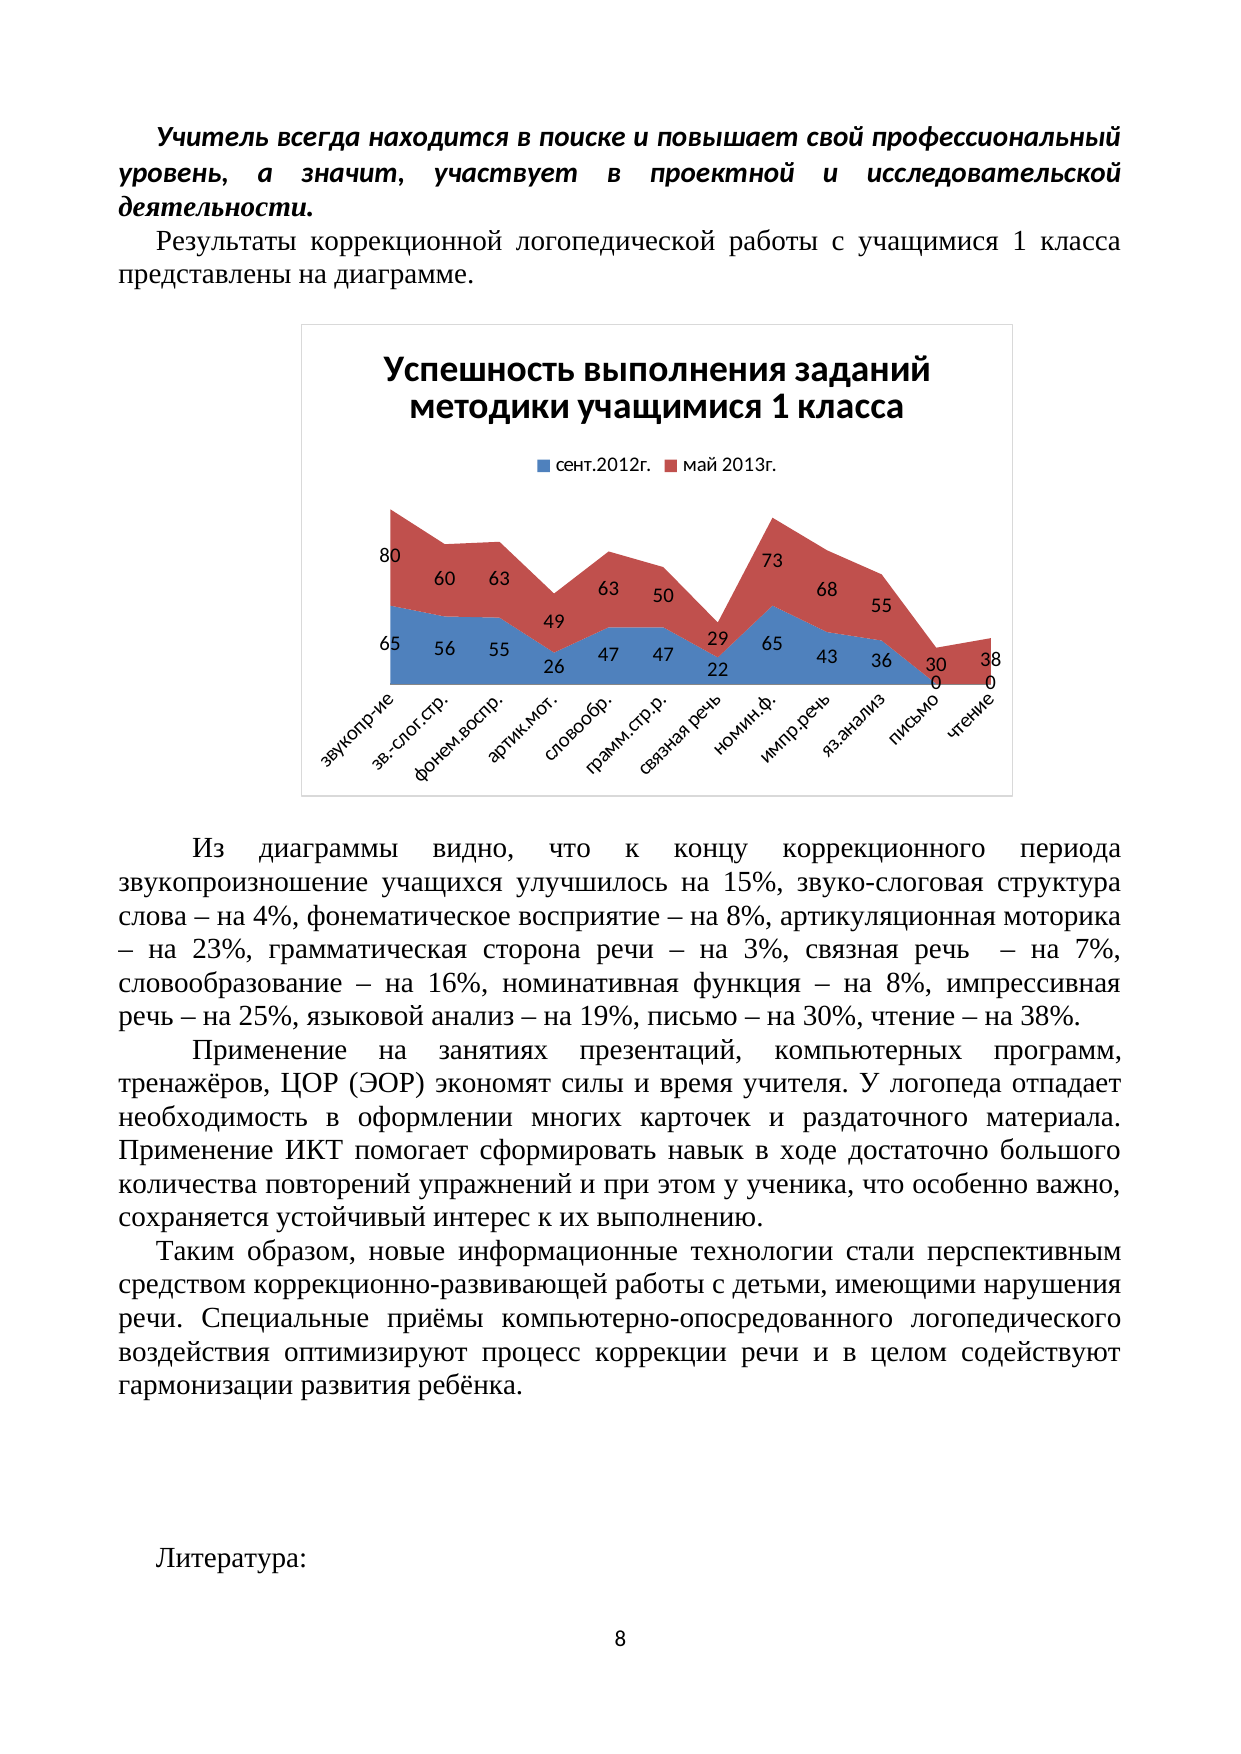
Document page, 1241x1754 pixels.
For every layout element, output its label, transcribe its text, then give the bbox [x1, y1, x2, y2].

text Из диаграммы видно, что к концу коррекционного периода звукопроизношение учащихся улучшилось на 15%, звуко-слоговая структура слова – на 4%, фонематическое восприятие – на 8%, артикуляционная моторика – на 23%, грамматическая сторона речи – на 3%, связная речь – на 7%, словообразование – на 16%, номинативная функция – на 8%, импрессивная речь – на 25%, языковой анализ – на 19%, письмо – на 30%, чтение – на 38%. [118, 831, 1122, 1032]
text Результаты коррекционной логопедической работы с учащимися 1 класса представлены на диаграмме. [118, 223, 1122, 290]
text Литература: [118, 1540, 1122, 1574]
text Применение на занятиях презентаций, компьютерных программ, тренажёров, ЦОР (ЭОР) экономят силы и время учителя. У логопеда отпадает необходимость в оформлении многих карточек и раздаточного материала. Применение ИКТ помогает сформировать навык в ходе достаточно большого количества повторений упражнений и при этом у ученика, что особенно важно, сохраняется устойчивый интерес к их выполнению. [118, 1032, 1122, 1233]
text Учитель всегда находится в поиске и повышает свой профессиональный уровень, а значит, участвует в проектной и исследовательской деятельности. [118, 118, 1122, 223]
text Таким образом, новые информационные технологии стали перспективным средством коррекционно-развивающей работы с детьми, имеющими нарушения речи. Специальные приёмы компьютерно-опосредованного логопедического воздействия оптимизируют процесс коррекции речи и в целом содействуют гармонизации развития ребёнка. [118, 1233, 1122, 1401]
